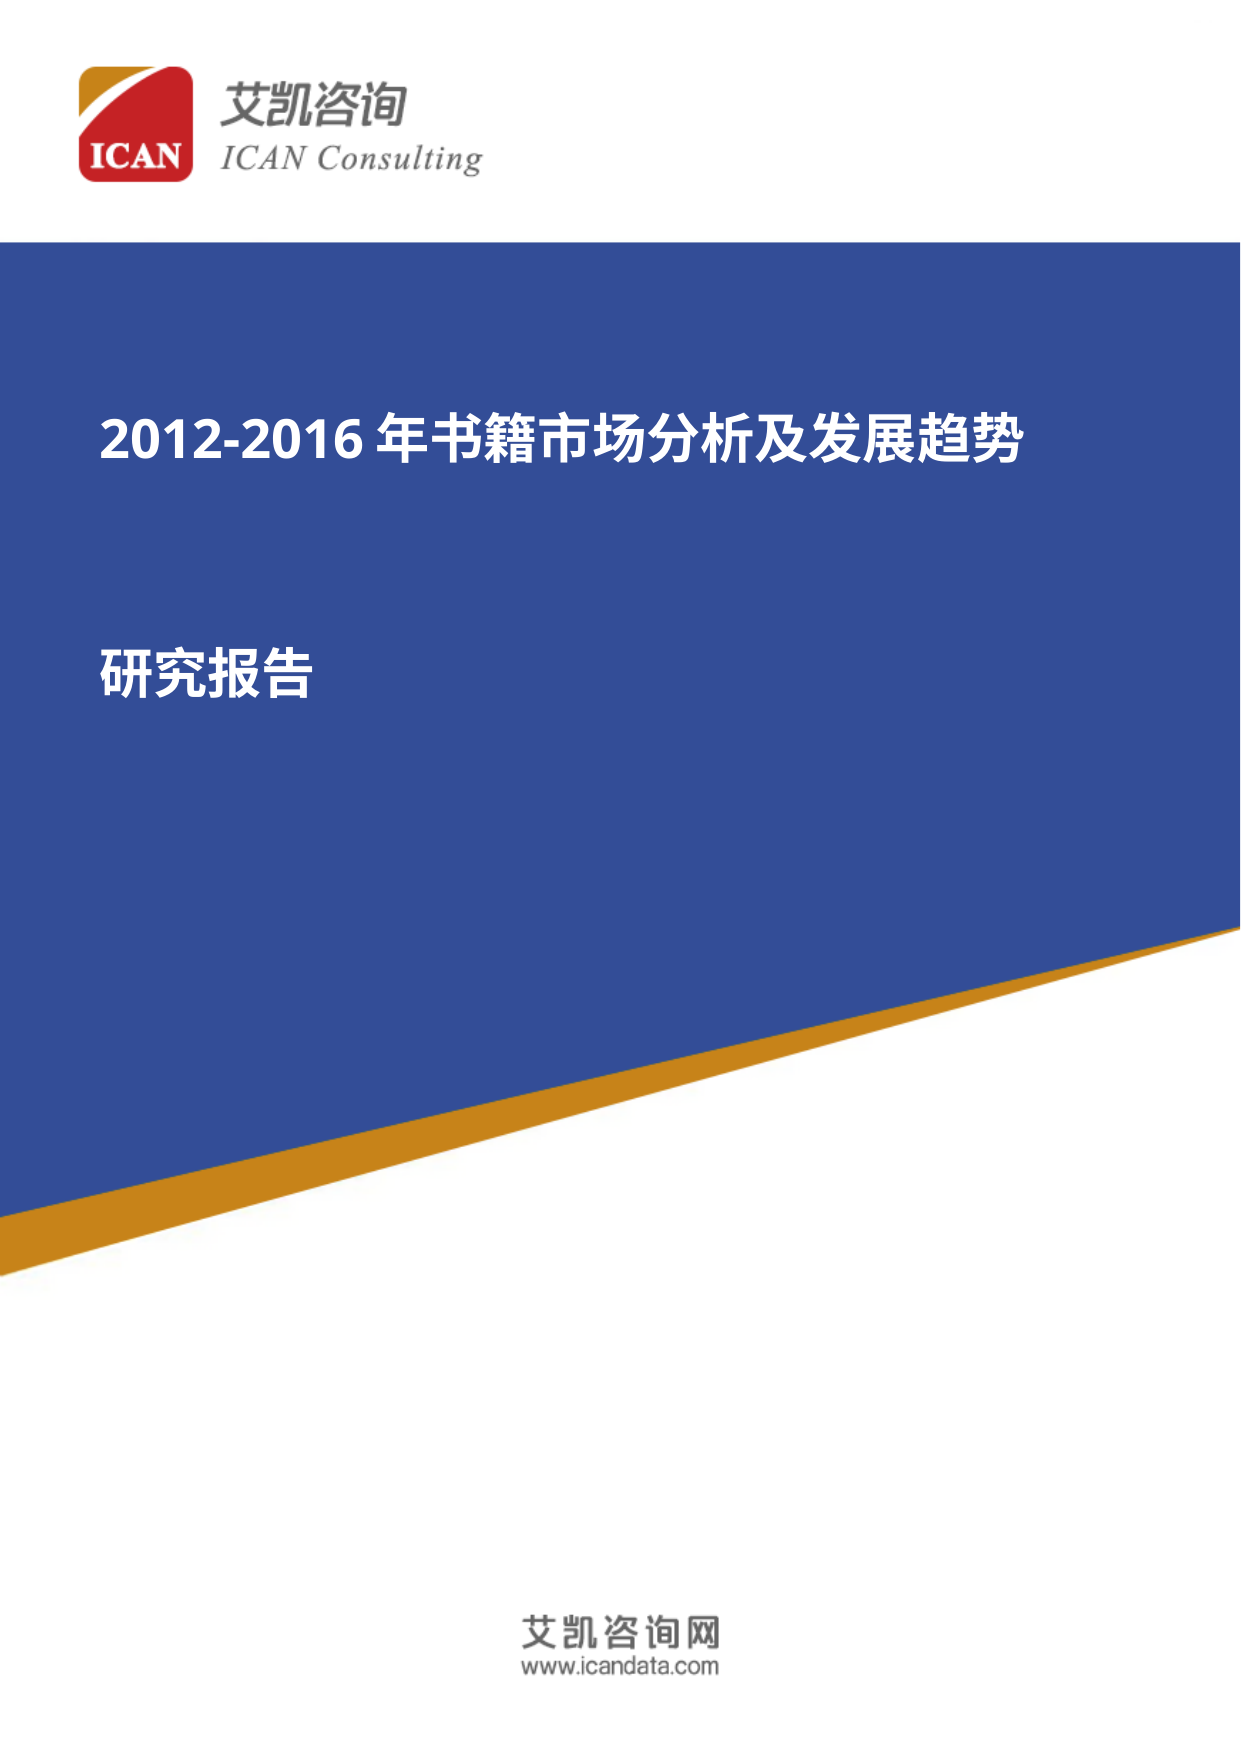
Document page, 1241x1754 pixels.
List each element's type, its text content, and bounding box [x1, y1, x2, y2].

picture [0, 5, 1241, 1754]
subtitle 2012-2016年书籍市场分析及发展趋势研究报告 [99, 386, 1053, 718]
